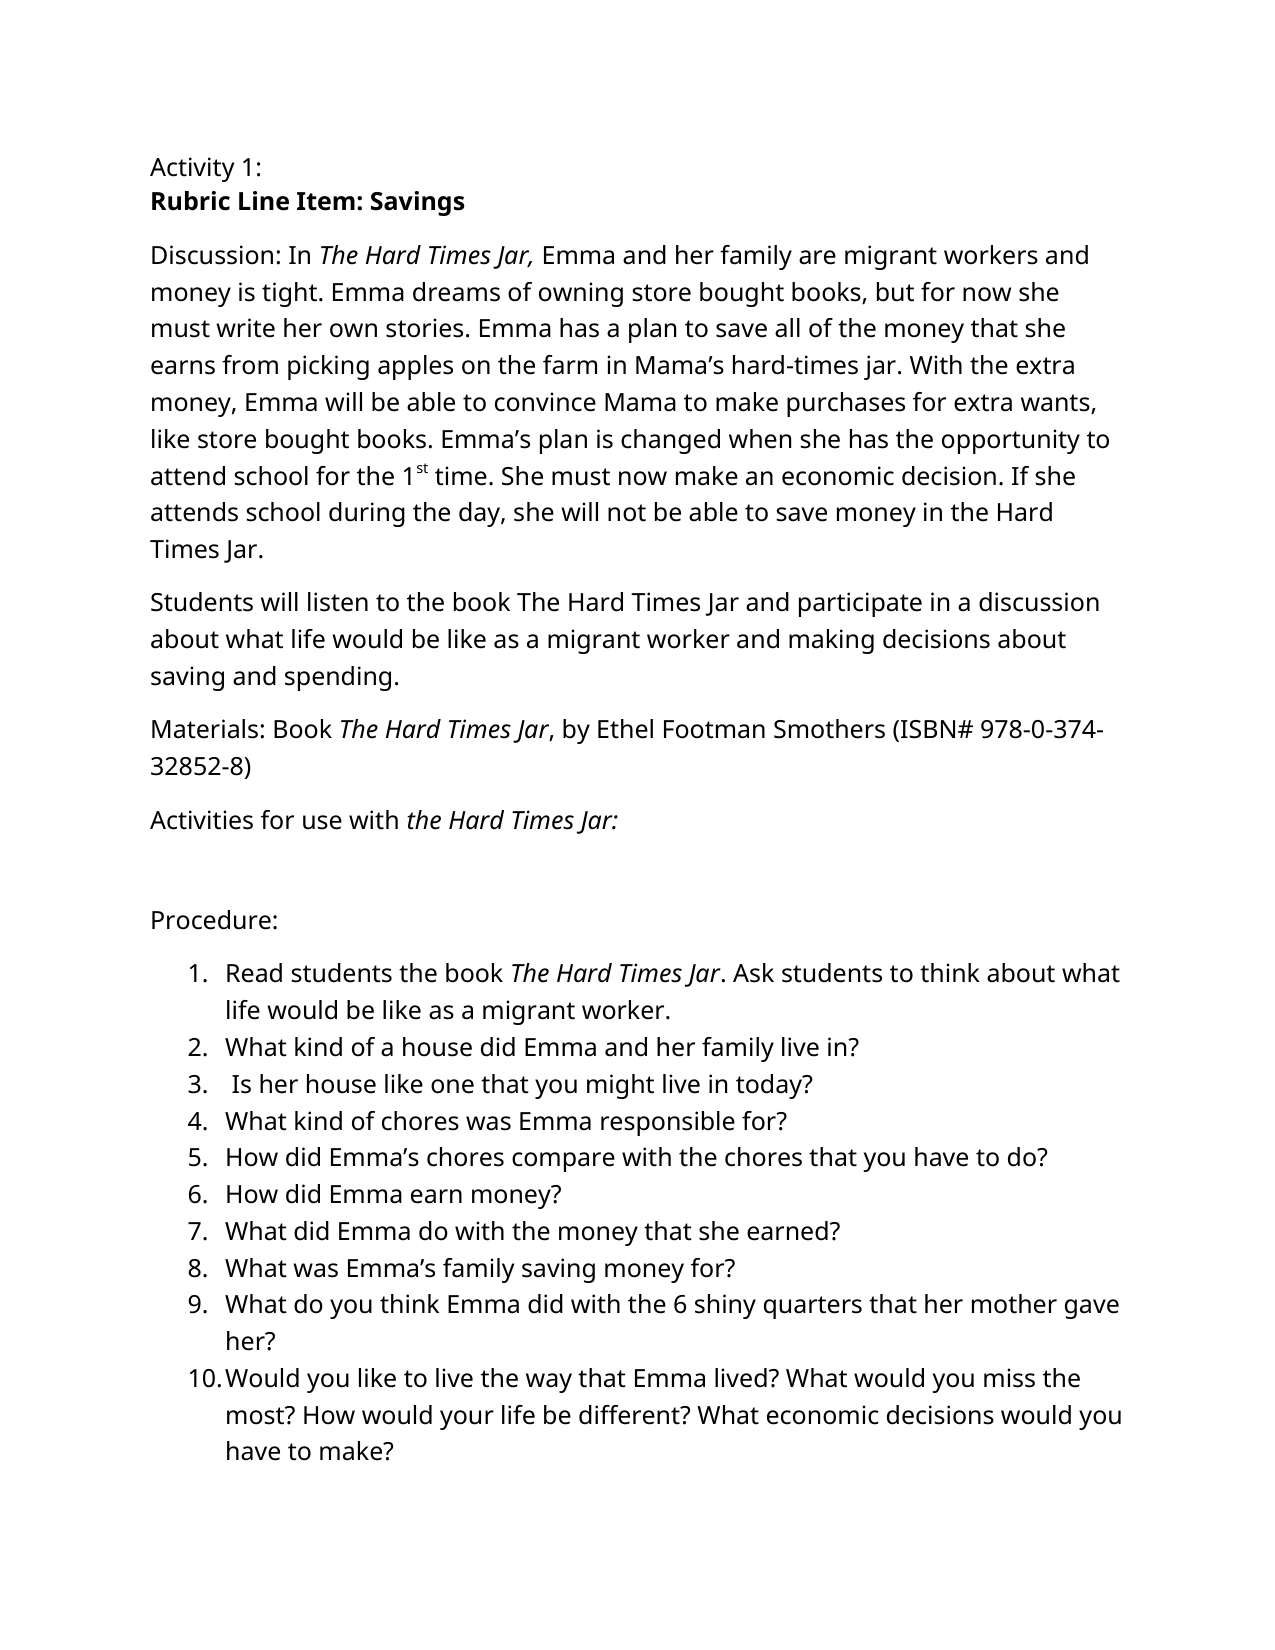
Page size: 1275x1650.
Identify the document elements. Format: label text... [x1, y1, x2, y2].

text Materials: Book The Hard Times Jar, by Ethel Footman Smothers (ISBN# 978-0-374-32852-8) [150, 712, 1125, 783]
list Read students the book The Hard Times Jar. Ask students to think about what life would be like as a migrant worker. [187, 956, 1125, 1027]
list How did Emma’s chores compare with the chores that you have to do? [187, 1140, 1125, 1174]
text Students will listen to the book The Hard Times Jar and participate in a discussion about what life would be like as a migrant worker and making decisions about saving and spending. [150, 585, 1125, 693]
list What kind of a house did Emma and her family live in? [187, 1029, 1125, 1064]
text Activities for use with the Hard Times Jar: [150, 802, 1125, 836]
text Activity 1: [150, 150, 1125, 184]
list What was Emma’s family saving money for? [187, 1250, 1125, 1284]
text Rubric Line Item: Savings [150, 184, 1125, 218]
list Is her house like one that you might live in today? [187, 1066, 1125, 1100]
list What do you think Emma did with the 6 shiny quarters that her mother gave her? [187, 1287, 1125, 1358]
list What kind of chores was Emma responsible for? [187, 1103, 1125, 1137]
text Discussion: In The Hard Times Jar, Emma and her family are migrant workers and money is tight. Emma dreams of owning store bought books, but for now she must write her own stories. Emma has a plan to save all of the money that she earns from picking apples on the farm in Mama’s hard-times jar. With the extra money, Emma will be able to convince Mama to make purchases for extra wants, like store bought books. Emma’s plan is changed when she has the opportunity to attend school for the 1st time. She must now make an economic decision. If she attends school during the day, she will not be able to save money in the Hard Times Jar. [150, 237, 1125, 566]
text Procedure: [150, 903, 1125, 937]
list What did Emma do with the money that she earned? [187, 1213, 1125, 1247]
list How did Emma earn money? [187, 1177, 1125, 1211]
list Would you like to live the way that Emma lived? What would you miss the most? How would your life be different? What economic decisions would you have to make? [187, 1361, 1125, 1468]
